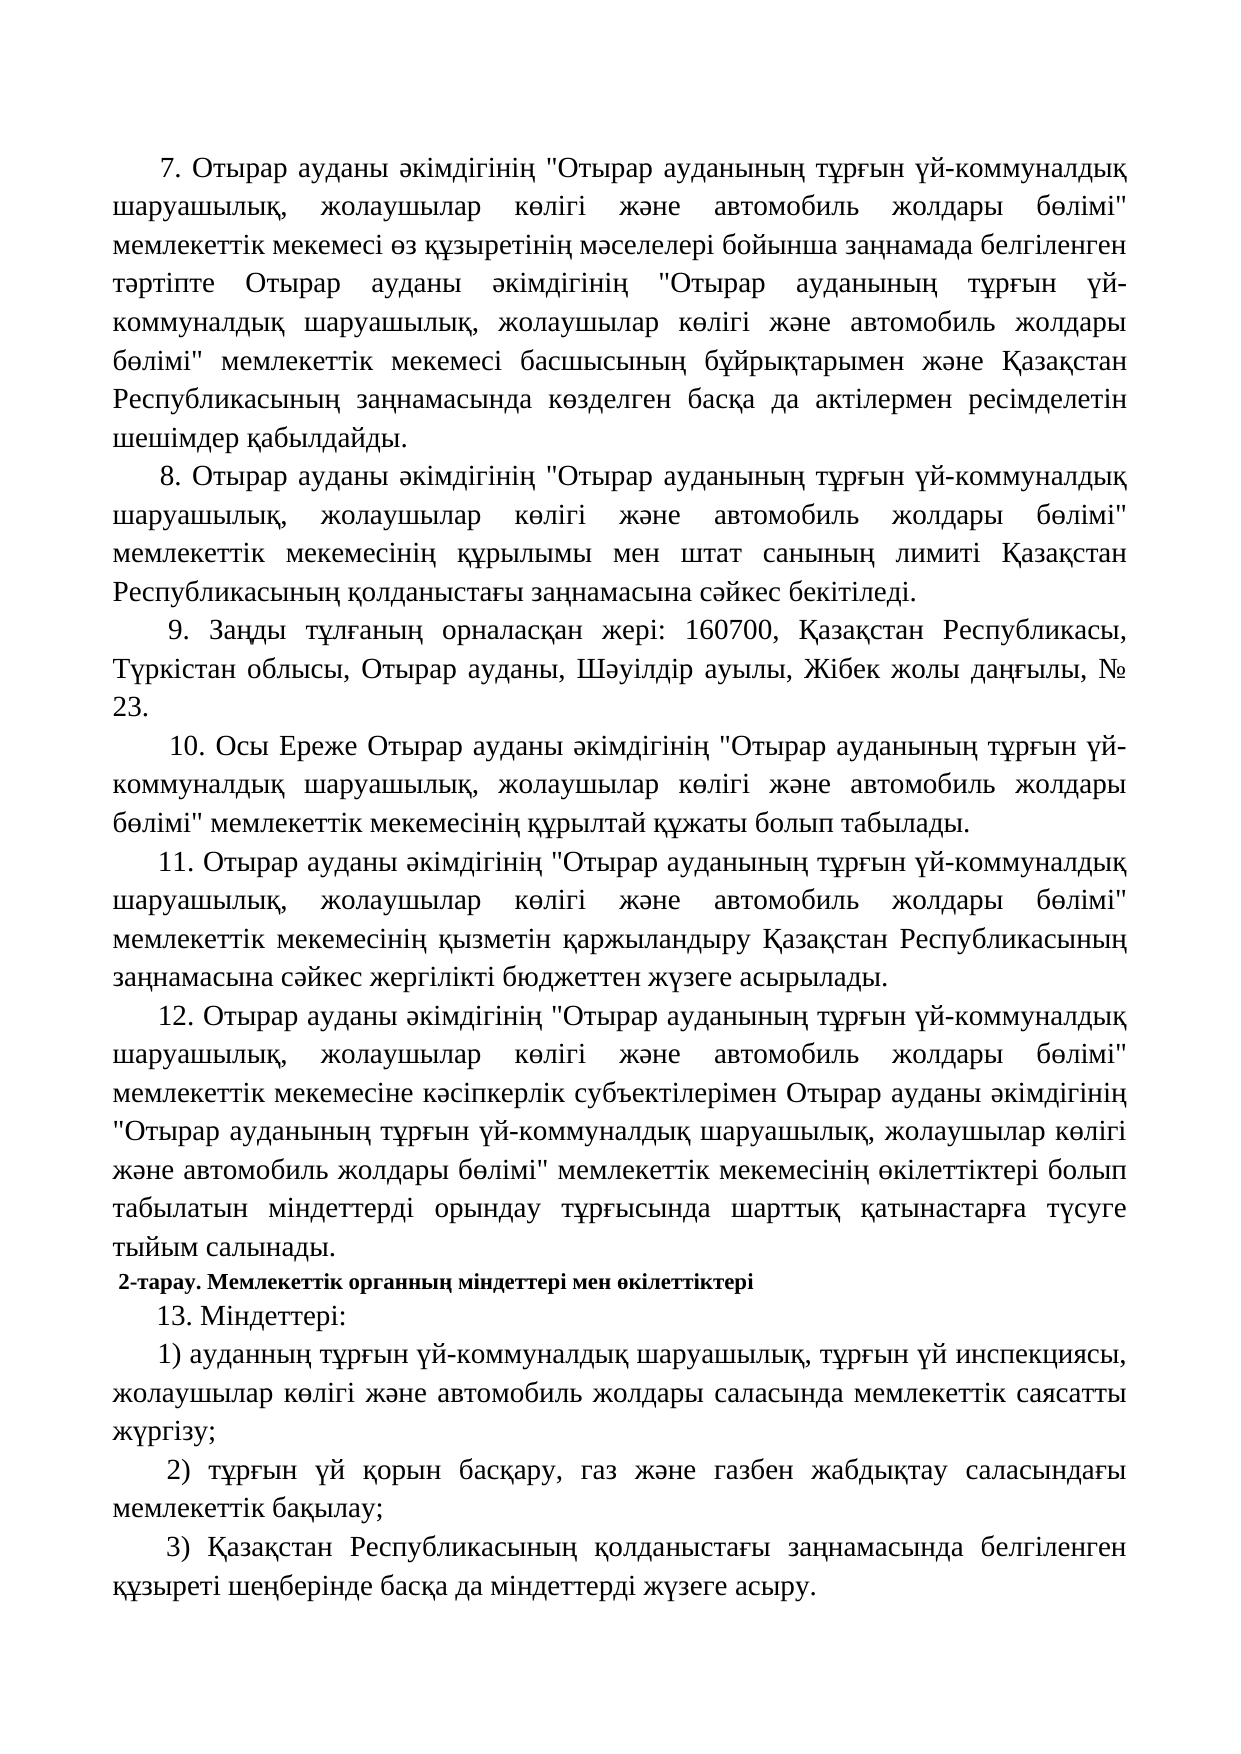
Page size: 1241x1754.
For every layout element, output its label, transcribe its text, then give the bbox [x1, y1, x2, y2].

text 11. Отырар ауданы әкімдігінің "Отырар ауданының тұрғын үй-коммуналдық шаруашылық, жолаушылар көлігі және автомобиль жолдары бөлімі" мемлекеттік мекемесінің қызметін қаржыландыру Қазақстан Республикасының заңнамасына сәйкес жергілікті бюджеттен жүзеге асырылады. [112, 844, 1128, 993]
text 10. Осы Ереже Отырар ауданы әкімдігінің "Отырар ауданының тұрғын үй-коммуналдық шаруашылық, жолаушылар көлігі және автомобиль жолдары бөлімі" мемлекеттік мекемесінің құрылтай құжаты болып табылады. [112, 728, 1128, 839]
text 2) тұрғын үй қорын басқару, газ және газбен жабдықтау саласындағы мемлекеттік бақылау; [112, 1452, 1128, 1524]
text 12. Отырар ауданы әкімдігінің "Отырар ауданының тұрғын үй-коммуналдық шаруашылық, жолаушылар көлігі және автомобиль жолдары бөлімі" мемлекеттік мекемесіне кәсіпкерлік субъектілерімен Отырар ауданы әкімдігінің "Отырар ауданының тұрғын үй-коммуналдық шаруашылық, жолаушылар көлігі және автомобиль жолдары бөлімі" мемлекеттік мекемесінің өкілеттіктері болып табылатын міндеттерді орындау тұрғысында шарттық қатынастарға түсуге тыйым салынады. [112, 998, 1128, 1263]
text 13. Міндеттері: [112, 1298, 1128, 1331]
text 8. Отырар ауданы әкімдігінің "Отырар ауданының тұрғын үй-коммуналдық шаруашылық, жолаушылар көлігі және автомобиль жолдары бөлімі" мемлекеттік мекемесінің құрылымы мен штат санының лимиті Қазақстан Республикасының қолданыстағы заңнамасына сәйкес бекітіледі. [112, 458, 1128, 607]
text 3) Қазақстан Республикасының қолданыстағы заңнамасында белгіленген құзыреті шеңберінде басқа да міндеттерді жүзеге асыру. [112, 1529, 1128, 1601]
text 1) ауданның тұрғын үй-коммуналдық шаруашылық, тұрғын үй инспекциясы, жолаушылар көлігі және автомобиль жолдары саласында мемлекеттік саясатты жүргізу; [112, 1336, 1128, 1447]
text 7. Отырар ауданы әкімдігінің "Отырар ауданының тұрғын үй-коммуналдық шаруашылық, жолаушылар көлігі және автомобиль жолдары бөлімі" мемлекеттік мекемесі өз құзыретінің мәселелері бойынша заңнамада белгіленген тәртіпте Отырар ауданы әкімдігінің "Отырар ауданының тұрғын үй-коммуналдық шаруашылық, жолаушылар көлігі және автомобиль жолдары бөлімі" мемлекеттік мекемесі басшысының бұйрықтарымен және Қазақстан Республикасының заңнамасында көзделген басқа да актілермен ресімделетін шешімдер қабылдайды. [112, 150, 1128, 453]
text 2-тарау. Мемлекеттік органның міндеттері мен өкілеттіктері [112, 1268, 1128, 1294]
text 9. Заңды тұлғаның орналасқан жері: 160700, Қазақстан Республикасы, Түркістан облысы, Отырар ауданы, Шәуілдір ауылы, Жібек жолы даңғылы, № 23. [112, 612, 1128, 723]
